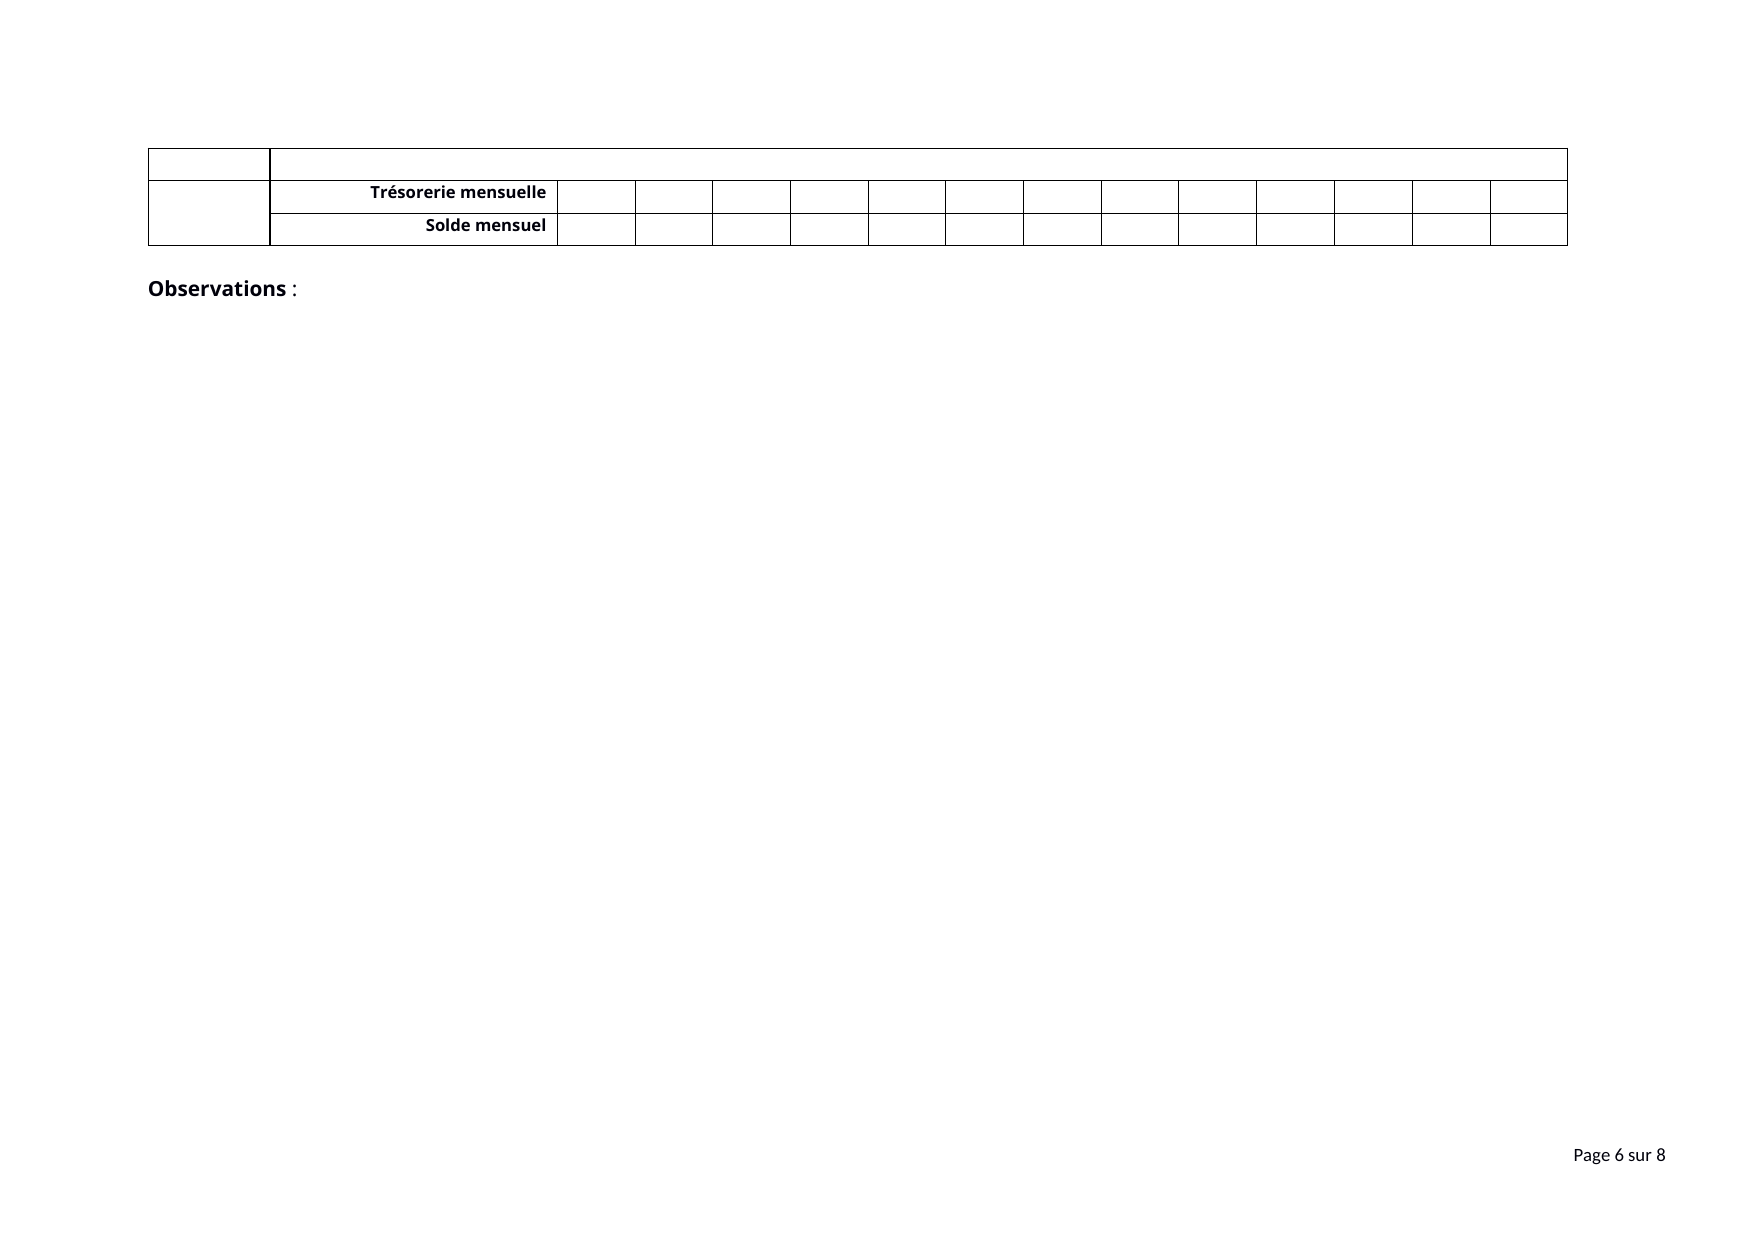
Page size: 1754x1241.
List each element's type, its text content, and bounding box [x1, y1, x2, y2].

table_cell [149, 181, 269, 245]
table_cell [791, 214, 868, 245]
table_cell [713, 214, 790, 245]
table_cell [271, 149, 1567, 180]
table_cell [1102, 214, 1178, 245]
table_cell [1024, 181, 1101, 212]
table_cell [946, 181, 1023, 212]
table_cell [1179, 214, 1256, 245]
table_cell [1491, 181, 1567, 212]
table_cell [1102, 181, 1178, 212]
table_cell [558, 181, 635, 212]
table_cell [946, 214, 1023, 245]
table_cell [713, 181, 790, 212]
table_cell [149, 149, 269, 180]
table_cell [1257, 181, 1334, 212]
table_cell [1413, 181, 1490, 212]
table_cell [1491, 214, 1567, 245]
table_cell [1335, 181, 1412, 212]
table_cell [1335, 214, 1412, 245]
table_cell [1257, 214, 1334, 245]
table_cell [636, 214, 712, 245]
table_cell Trésorerie mensuelle [271, 181, 557, 212]
table_cell [869, 181, 945, 212]
table_cell [636, 181, 712, 212]
text Observations : [148, 274, 1665, 303]
table_cell Solde mensuel [271, 214, 557, 245]
table_cell [1413, 214, 1490, 245]
table_cell [558, 214, 635, 245]
table_cell [1179, 181, 1256, 212]
table_cell [1024, 214, 1101, 245]
table_cell [791, 181, 868, 212]
table_cell [869, 214, 945, 245]
